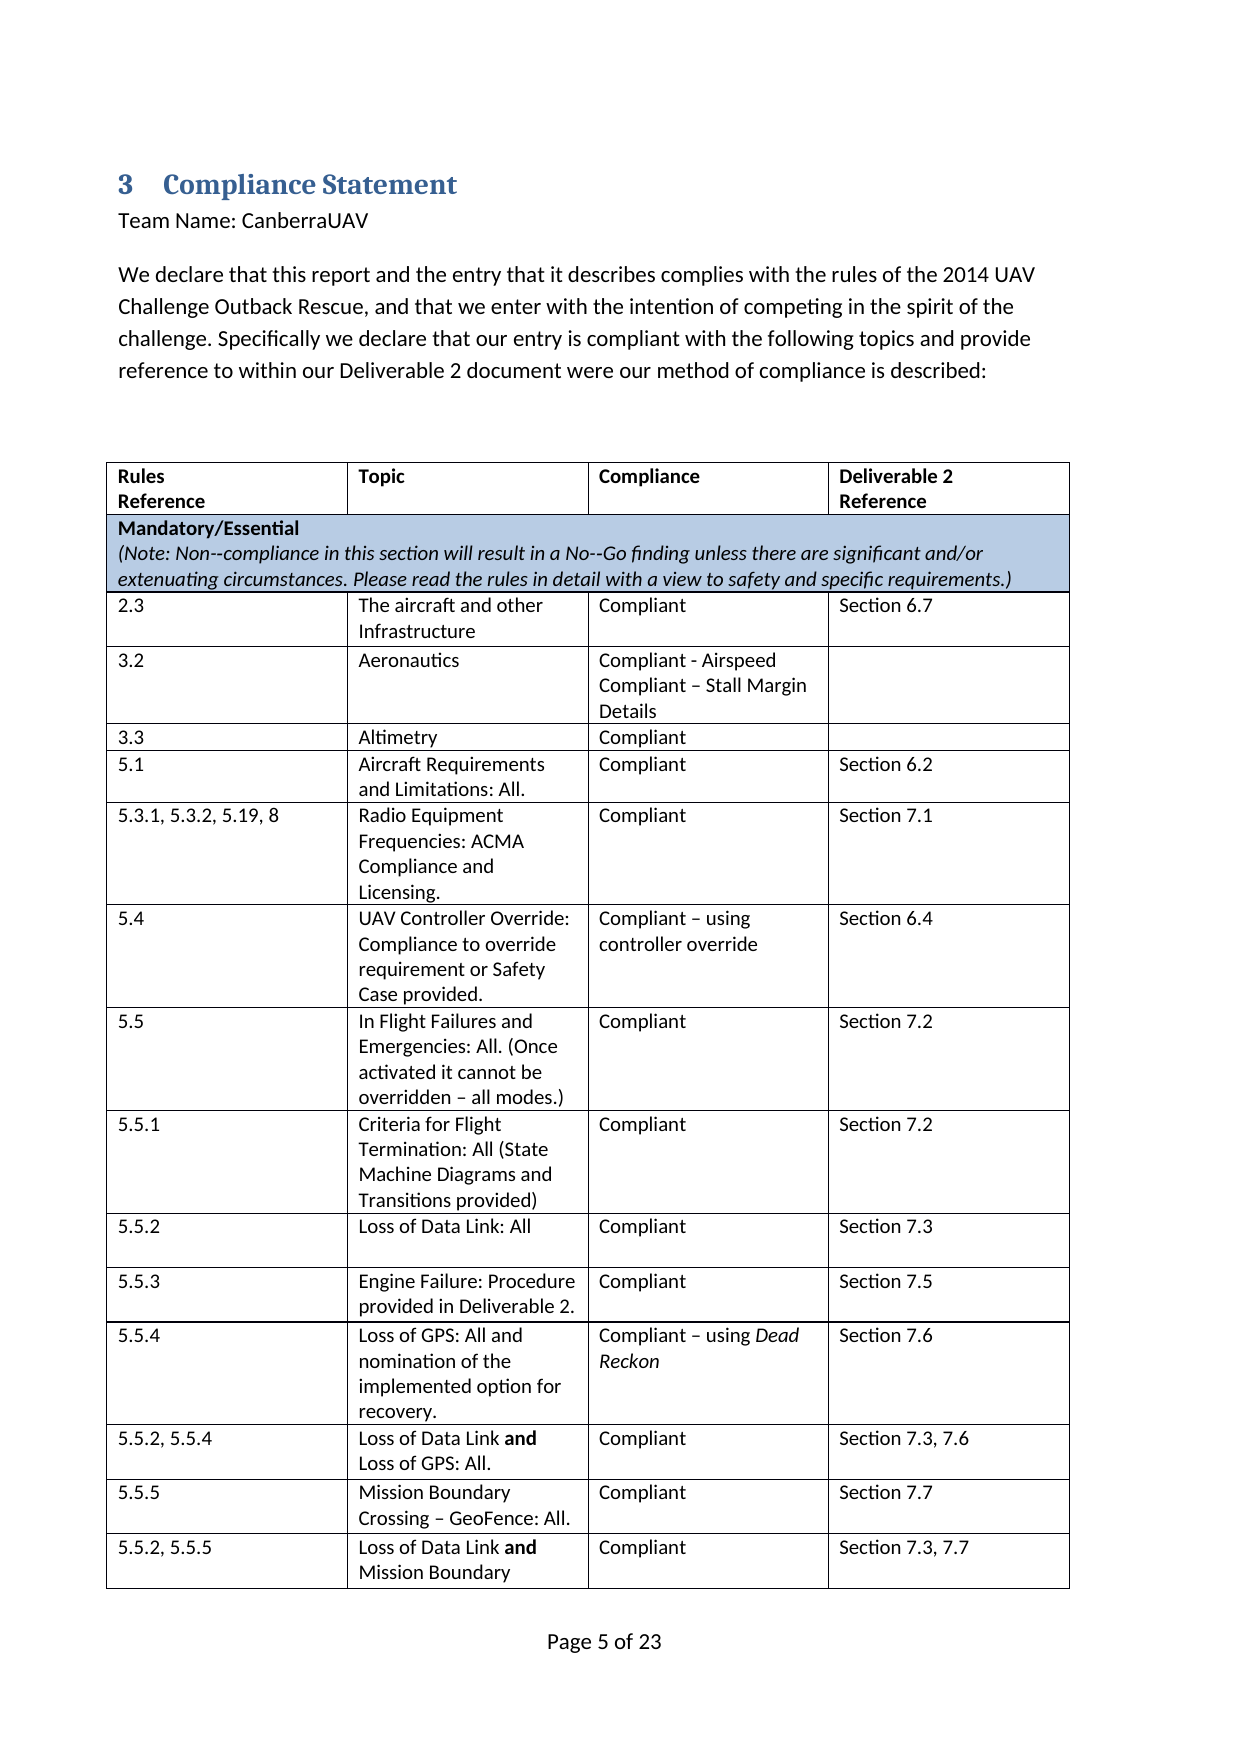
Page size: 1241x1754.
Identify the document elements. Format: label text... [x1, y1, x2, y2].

table_cell Loss of Data Link and Loss of GPS: All. [348, 1425, 588, 1478]
table_cell Mandatory/Essential (Note: Non-‐compliance in this section will result in a No-‐Go finding unless there are significant and/or extenuating circumstances. Please read the rules in detail with a view to safety and specific requirements.) [107, 515, 1069, 591]
table_cell UAV Controller Override: Compliance to override requirement or Safety Case provided. [348, 905, 588, 1007]
table_cell Section 7.2 [829, 1008, 1069, 1110]
table_cell 5.5.5 [107, 1480, 347, 1533]
text Team Name: CanberraUAV [118, 207, 1090, 235]
table_cell Section 7.6 [829, 1323, 1069, 1424]
table_cell 5.3.1, 5.3.2, 5.19, 8 [107, 803, 347, 904]
table_cell 5.5.2, 5.5.4 [107, 1425, 347, 1478]
table_cell Radio Equipment Frequencies: ACMA Compliance and Licensing. [348, 803, 588, 904]
table_cell Compliant [589, 1111, 828, 1212]
table_cell Section 6.4 [829, 905, 1069, 1007]
table_cell Compliant [589, 1268, 828, 1321]
table_cell 5.5.1 [107, 1111, 347, 1212]
table_cell Section 7.2 [829, 1111, 1069, 1212]
table_cell Compliant - Airspeed Compliant – Stall Margin Details [589, 647, 828, 723]
table_cell Section 7.7 [829, 1480, 1069, 1533]
table_cell Loss of Data Link: All [348, 1214, 588, 1267]
table_cell Compliant [589, 803, 828, 904]
table_cell Section 7.3, 7.7 [829, 1534, 1069, 1587]
table_cell Altimetry [348, 724, 588, 750]
table_cell 5.5.2, 5.5.5 [107, 1534, 347, 1587]
table_cell 5.1 [107, 751, 347, 802]
table_cell Section 7.5 [829, 1268, 1069, 1321]
table_cell Compliant [589, 1480, 828, 1533]
table_cell Compliant [589, 1008, 828, 1110]
table_header Compliance [589, 463, 828, 514]
table_header Topic [348, 463, 588, 514]
table_cell Compliant – using Dead Reckon [589, 1323, 828, 1424]
text We declare that this report and the entry that it describes complies with the rules of the 2014 UAV Challenge Outback Rescue, and that we enter with the intention of competing in the spirit of the challenge. Specifically we declare that our entry is compliant with the following topics and provide reference to within our Deliverable 2 document were our method of compliance is described: [118, 260, 1090, 384]
table_cell Mission Boundary Crossing – GeoFence: All. [348, 1480, 588, 1533]
table_cell Section 7.1 [829, 803, 1069, 904]
table_header Deliverable 2 Reference [829, 463, 1069, 514]
table_cell 5.5.4 [107, 1323, 347, 1424]
table_cell Compliant [589, 1534, 828, 1587]
table_cell [829, 647, 1069, 723]
table_cell Compliant – using controller override [589, 905, 828, 1007]
table_cell Section 6.2 [829, 751, 1069, 802]
table_cell Compliant [589, 724, 828, 750]
table_cell Criteria for Flight Termination: All (State Machine Diagrams and Transitions provided) [348, 1111, 588, 1212]
table_cell 3.2 [107, 647, 347, 723]
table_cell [348, 1534, 588, 1587]
table_cell Compliant [589, 1214, 828, 1267]
table_cell Section 7.3, 7.6 [829, 1425, 1069, 1478]
table_cell 5.5 [107, 1008, 347, 1110]
table_cell Section 7.3 [829, 1214, 1069, 1267]
table_cell [829, 724, 1069, 750]
table_cell Compliant [589, 593, 828, 646]
table_header Rules Reference [107, 463, 347, 514]
table_cell Engine Failure: Procedure provided in Deliverable 2. [348, 1268, 588, 1321]
table_cell 5.5.2 [107, 1214, 347, 1267]
subtitle Compliance Statement [118, 168, 1090, 202]
table_cell 5.5.3 [107, 1268, 347, 1321]
table_cell The aircraft and other Infrastructure [348, 593, 588, 646]
table_cell Section 6.7 [829, 593, 1069, 646]
table_cell Aeronautics [348, 647, 588, 723]
table_cell Compliant [589, 751, 828, 802]
table_cell Compliant [589, 1425, 828, 1478]
table_cell 3.3 [107, 724, 347, 750]
table_cell 2.3 [107, 593, 347, 646]
table_cell Aircraft Requirements and Limitations: All. [348, 751, 588, 802]
table_cell Loss of GPS: All and nomination of the implemented option for recovery. [348, 1323, 588, 1424]
table_cell 5.4 [107, 905, 347, 1007]
table_cell In Flight Failures and Emergencies: All. (Once activated it cannot be overridden – all modes.) [348, 1008, 588, 1110]
